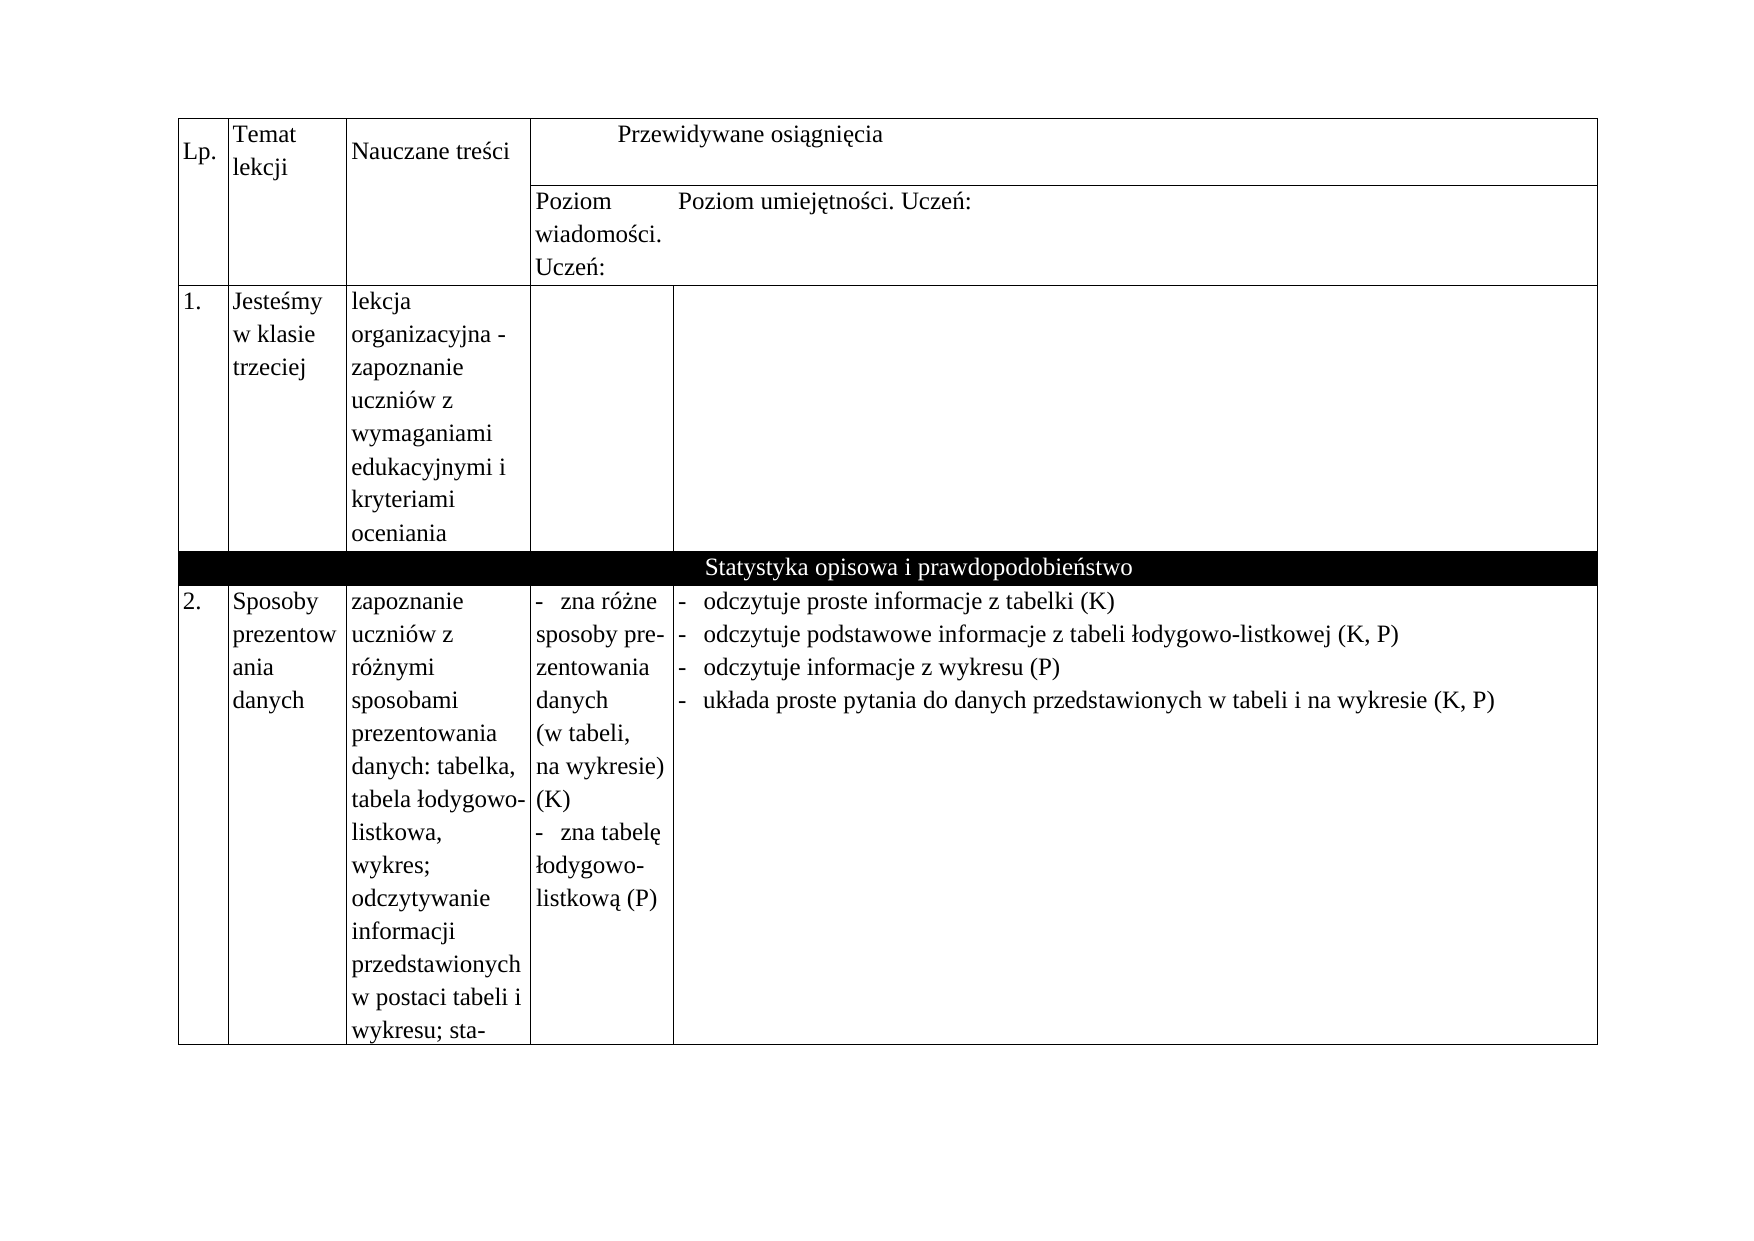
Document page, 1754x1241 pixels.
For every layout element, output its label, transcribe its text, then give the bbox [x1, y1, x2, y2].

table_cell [347, 586, 530, 1044]
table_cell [229, 586, 346, 1044]
table_header Nauczane treści [347, 119, 530, 185]
table_cell Statystyka opisowa i prawdopodobieństwo [179, 552, 1597, 585]
table_cell 1. [179, 286, 228, 551]
table_cell [179, 185, 228, 285]
table_cell Poziom wiadomości. Uczeń: [531, 186, 674, 285]
table_cell [347, 185, 530, 285]
table_cell 2. [179, 586, 228, 1044]
table_cell [531, 286, 673, 551]
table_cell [674, 586, 1597, 1044]
table_cell [674, 286, 1597, 551]
table_cell [229, 185, 346, 285]
table_header Lp. [179, 119, 228, 185]
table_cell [531, 586, 673, 1044]
table_cell lekcja organizacyjna - zapoznanie uczniów z wymaganiami edukacyjnymi i kryteriami oceniania [347, 286, 530, 551]
table_header Temat lekcji [229, 119, 346, 185]
table_header Przewidywane osiągnięcia [531, 119, 1597, 185]
table_cell Jesteśmy w klasie trzeciej [229, 286, 346, 551]
table_cell Poziom umiejętności. Uczeń: [674, 186, 1597, 285]
